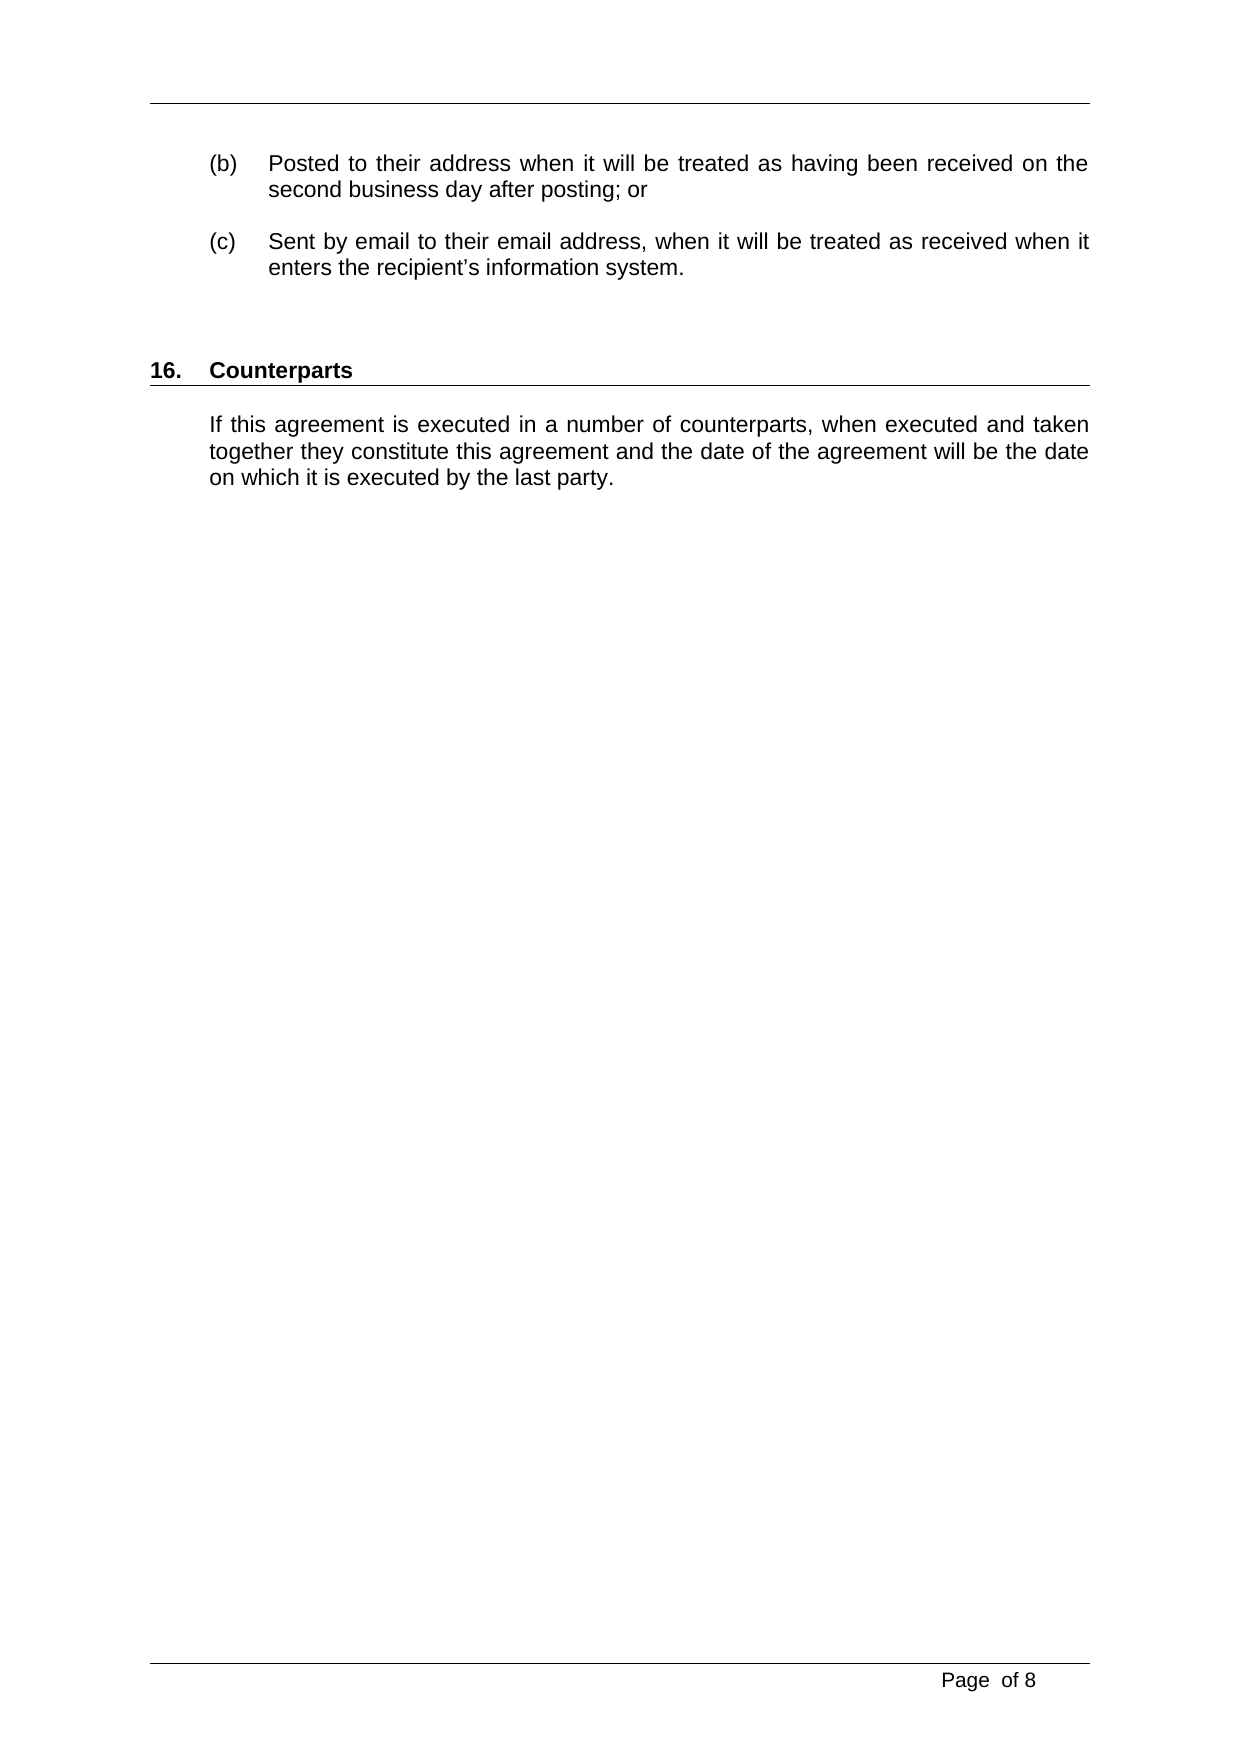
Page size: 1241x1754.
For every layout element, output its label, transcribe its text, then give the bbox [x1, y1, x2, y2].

list Sent by email to their email address, when it will be treated as received when it enters the recipient’s information system. [209, 228, 1090, 280]
subtitle Counterparts [150, 357, 1090, 385]
text If this agreement is executed in a number of counterparts, when executed and taken together they constitute this agreement and the date of the agreement will be the date on which it is executed by the last party. [209, 411, 1090, 490]
list Posted to their address when it will be treated as having been received on the second business day after posting; or [209, 150, 1090, 203]
